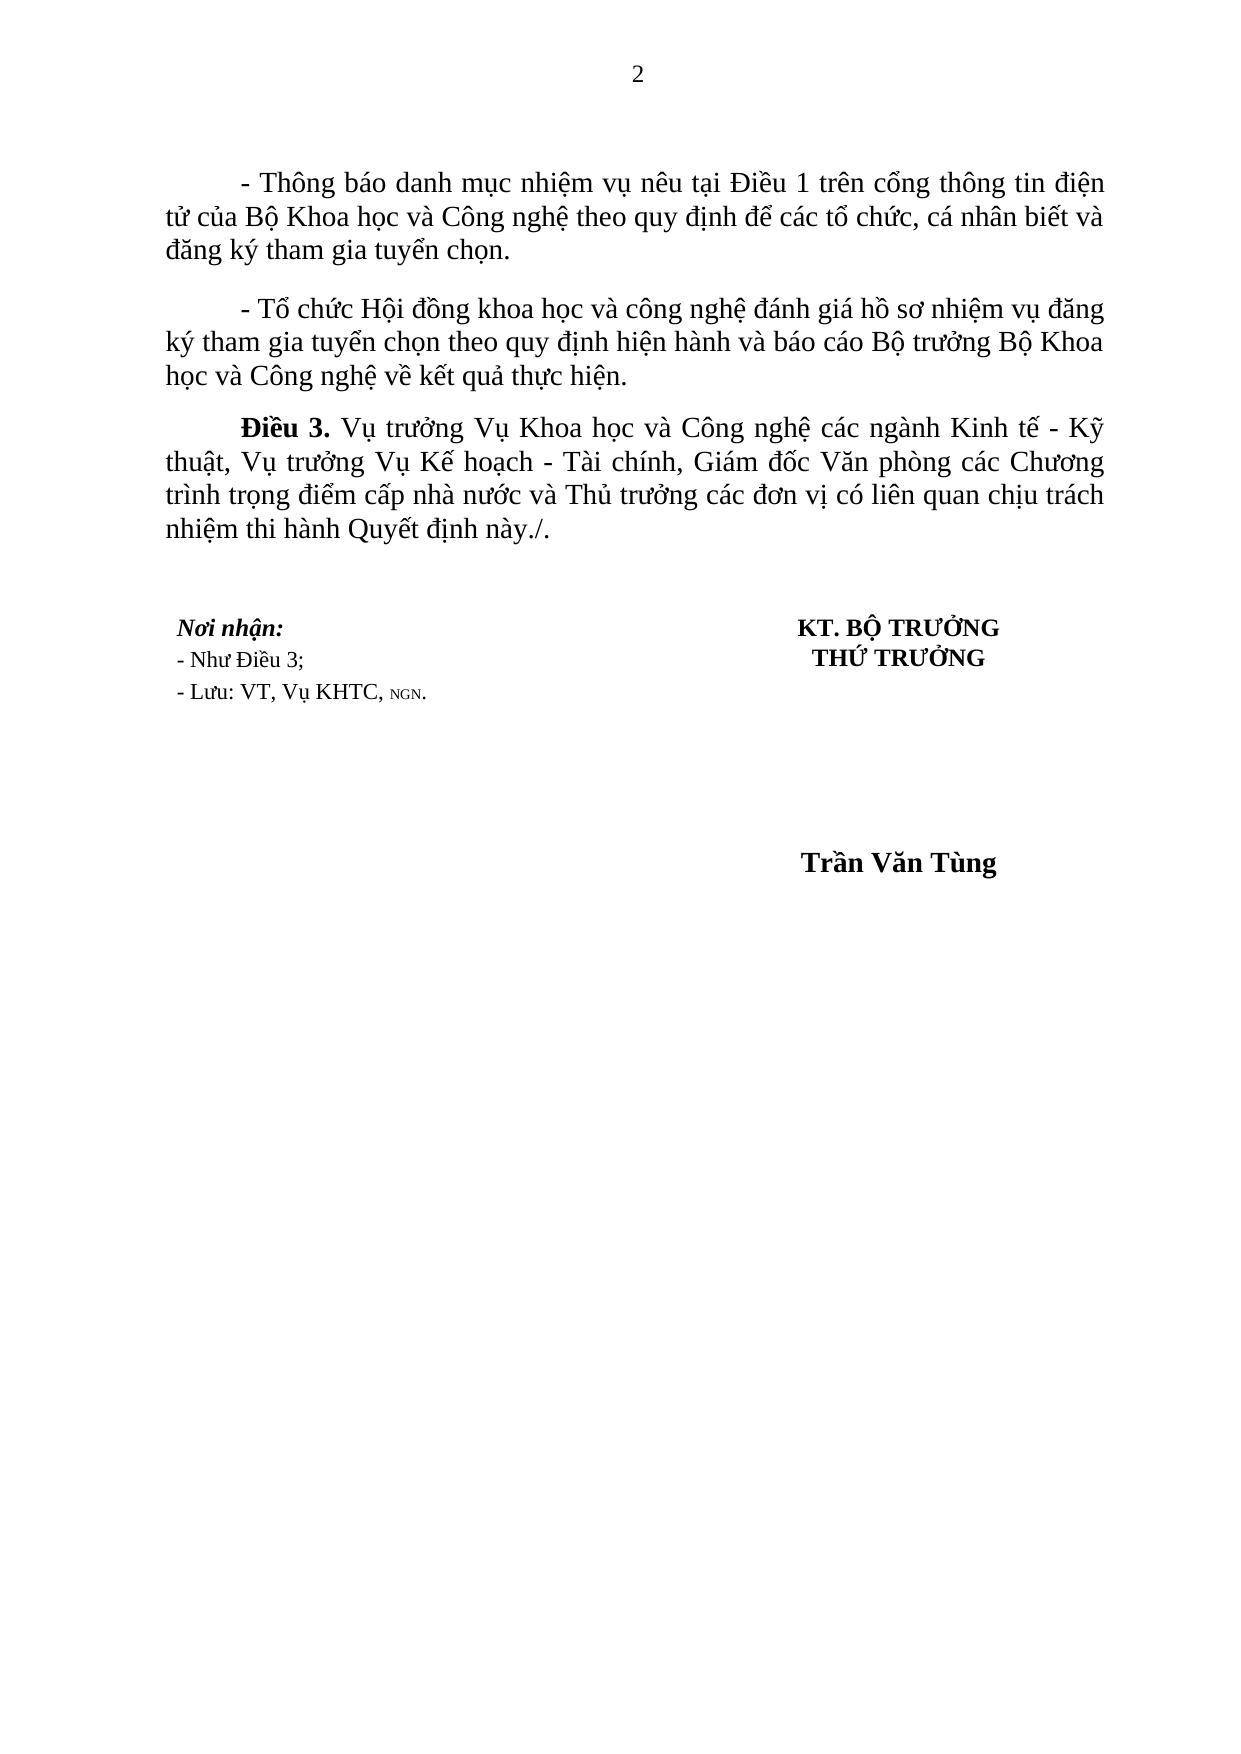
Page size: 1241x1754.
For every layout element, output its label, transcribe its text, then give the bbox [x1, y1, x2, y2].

table_header KT. BỘ TRƯỞNG THỨ TRƯỞNG Trần Văn Tùng [645, 612, 1152, 879]
text - Tổ chức Hội đồng khoa học và công nghệ đánh giá hồ sơ nhiệm vụ đăng ký tham gia tuyển chọn theo quy định hiện hành và báo cáo Bộ trưởng Bộ Khoa học và Công nghệ về kết quả thực hiện. [165, 291, 1106, 392]
text Điều 3. Vụ trưởng Vụ Khoa học và Công nghệ các ngành Kinh tế - Kỹ thuật, Vụ trưởng Vụ Kế hoạch - Tài chính, Giám đốc Văn phòng các Chương trình trọng điểm cấp nhà nước và Thủ trưởng các đơn vị có liên quan chịu trách nhiệm thi hành Quyết định này./. [165, 410, 1106, 544]
text - Thông báo danh mục nhiệm vụ nêu tại Điều 1 trên cổng thông tin điện tử của Bộ Khoa học và Công nghệ theo quy định để các tổ chức, cá nhân biết và đăng ký tham gia tuyển chọn. [165, 165, 1106, 266]
table_header Nơi nhận: - Như Điều 3; - Lưu: VT, Vụ KHTC, NGN. [165, 612, 645, 879]
